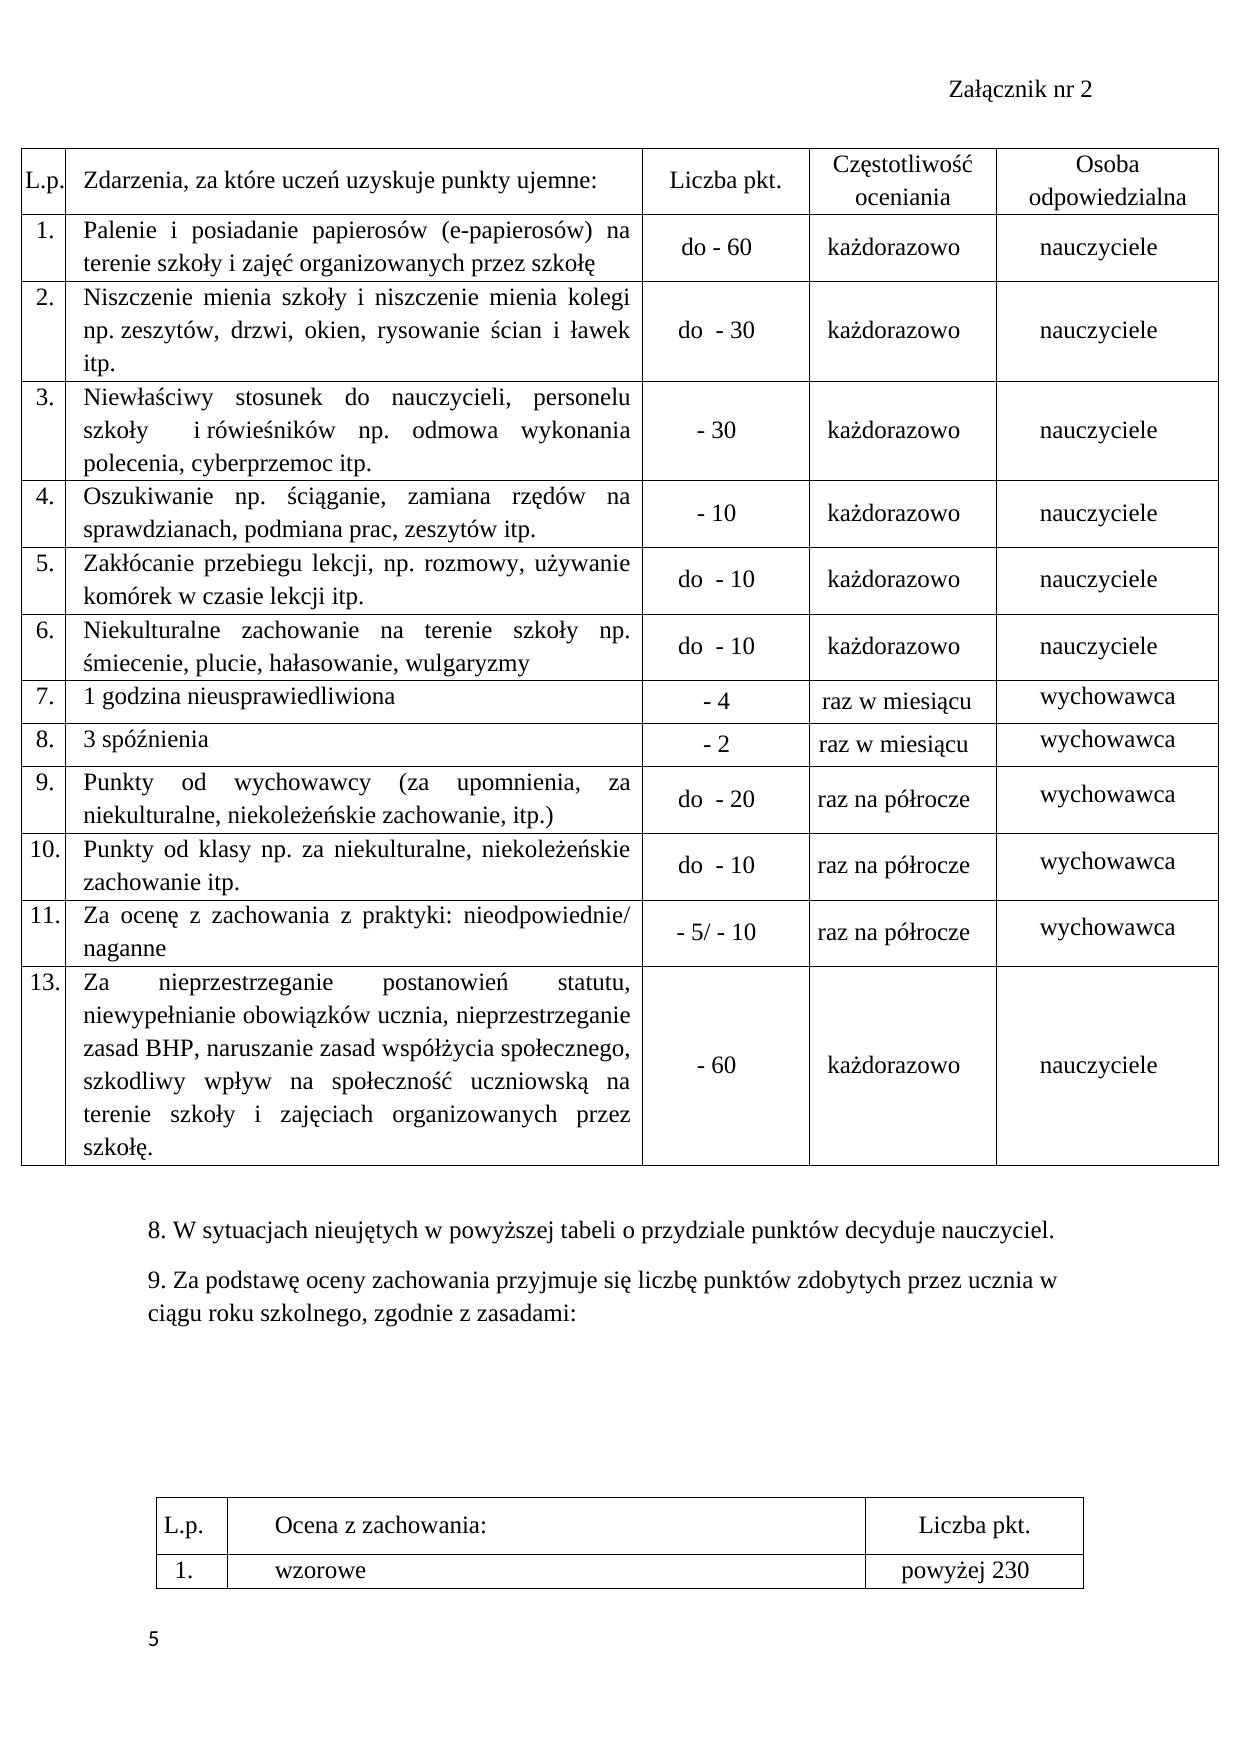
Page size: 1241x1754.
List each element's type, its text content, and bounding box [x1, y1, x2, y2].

table_cell - 2 [643, 724, 809, 766]
table_cell wychowawca [997, 767, 1218, 833]
table_cell nauczyciele [997, 215, 1218, 281]
table_cell 3. [22, 382, 65, 480]
table_cell do - 10 [643, 615, 809, 680]
table_cell Punkty od wychowawcy (za upomnienia, za niekulturalne, niekoleżeńskie zachowanie, itp.) [66, 767, 642, 833]
text 8. W sytuacjach nieujętych w powyższej tabeli o przydziale punktów decyduje nauczyciel. [148, 1216, 1093, 1244]
table_cell Za nieprzestrzeganie postanowień statutu, niewypełnianie obowiązków ucznia, nieprzestrzeganie zasad BHP, naruszanie zasad współżycia społecznego, szkodliwy wpływ na społeczność uczniowską na terenie szkoły i zajęciach organizowanych przez szkołę. [66, 967, 642, 1165]
table_cell - 5/ - 10 [643, 901, 809, 966]
table_cell nauczyciele [997, 282, 1218, 381]
table_cell - 60 [643, 967, 809, 1165]
table_cell Oszukiwanie np. ściąganie, zamiana rzędów na sprawdzianach, podmiana prac, zeszytów itp. [66, 481, 642, 547]
table_cell każdorazowo [810, 615, 996, 680]
table_cell wychowawca [997, 834, 1218, 899]
table_cell raz w miesiącu [810, 681, 996, 723]
text 9. Za podstawę oceny zachowania przyjmuje się liczbę punktów zdobytych przez ucznia w ciągu roku szkolnego, zgodnie z zasadami: [148, 1265, 1093, 1327]
table_header L.p. [22, 149, 65, 214]
table_cell Niewłaściwy stosunek do nauczycieli, personelu szkoły i rówieśników np. odmowa wykonania polecenia, cyberprzemoc itp. [66, 382, 642, 480]
table_cell Za ocenę z zachowania z praktyki: nieodpowiednie/ naganne [66, 901, 642, 966]
table_cell raz na półrocze [810, 834, 996, 899]
table_cell 4. [22, 481, 65, 547]
table_cell do - 10 [643, 548, 809, 614]
table_cell wychowawca [997, 724, 1218, 766]
table_cell nauczyciele [997, 967, 1218, 1165]
table_cell do - 30 [643, 282, 809, 381]
table_cell każdorazowo [810, 967, 996, 1165]
table_cell 3 spóźnienia [66, 724, 642, 766]
table_header Ocena z zachowania: [228, 1498, 865, 1554]
table_cell Niszczenie mienia szkoły i niszczenie mienia kolegi np. zeszytów, drzwi, okien, rysowanie ścian i ławek itp. [66, 282, 642, 381]
table_cell 2. [22, 282, 65, 381]
table_cell 13. [22, 967, 65, 1165]
table_cell 7. [22, 681, 65, 723]
table_cell Palenie i posiadanie papierosów (e-papierosów) na terenie szkoły i zajęć organizowanych przez szkołę [66, 215, 642, 281]
table_cell każdorazowo [810, 481, 996, 547]
table_cell 10. [22, 834, 65, 899]
table_cell każdorazowo [810, 382, 996, 480]
table_cell każdorazowo [810, 215, 996, 281]
table_cell wzorowe [228, 1555, 865, 1587]
table_cell Niekulturalne zachowanie na terenie szkoły np. śmiecenie, plucie, hałasowanie, wulgaryzmy [66, 615, 642, 680]
table_cell wychowawca [997, 681, 1218, 723]
table_cell - 30 [643, 382, 809, 480]
table_cell 1. [22, 215, 65, 281]
table_cell 1. [157, 1555, 227, 1587]
table_cell Punkty od klasy np. za niekulturalne, niekoleżeńskie zachowanie itp. [66, 834, 642, 899]
table_cell nauczyciele [997, 382, 1218, 480]
table_cell 9. [22, 767, 65, 833]
table_cell powyżej 230 [866, 1555, 1083, 1587]
table_cell nauczyciele [997, 548, 1218, 614]
table_cell do - 10 [643, 834, 809, 899]
table_cell raz na półrocze [810, 901, 996, 966]
table_header Osoba odpowiedzialna [997, 149, 1218, 214]
table_cell nauczyciele [997, 481, 1218, 547]
table_cell 6. [22, 615, 65, 680]
table_cell nauczyciele [997, 615, 1218, 680]
table_cell 11. [22, 901, 65, 966]
table_cell raz na półrocze [810, 767, 996, 833]
table_header Liczba pkt. [866, 1498, 1083, 1554]
table_cell do - 60 [643, 215, 809, 281]
table_cell do - 20 [643, 767, 809, 833]
table_header Zdarzenia, za które uczeń uzyskuje punkty ujemne: [66, 149, 642, 214]
table_cell każdorazowo [810, 548, 996, 614]
table_cell - 10 [643, 481, 809, 547]
table_cell każdorazowo [810, 282, 996, 381]
table_cell raz w miesiącu [810, 724, 996, 766]
table_cell Zakłócanie przebiegu lekcji, np. rozmowy, używanie komórek w czasie lekcji itp. [66, 548, 642, 614]
table_cell 8. [22, 724, 65, 766]
table_cell 5. [22, 548, 65, 614]
table_cell - 4 [643, 681, 809, 723]
table_header L.p. [157, 1498, 227, 1554]
table_header Częstotliwość oceniania [810, 149, 996, 214]
table_cell wychowawca [997, 901, 1218, 966]
table_header Liczba pkt. [643, 149, 809, 214]
table_cell 1 godzina nieusprawiedliwiona [66, 681, 642, 723]
